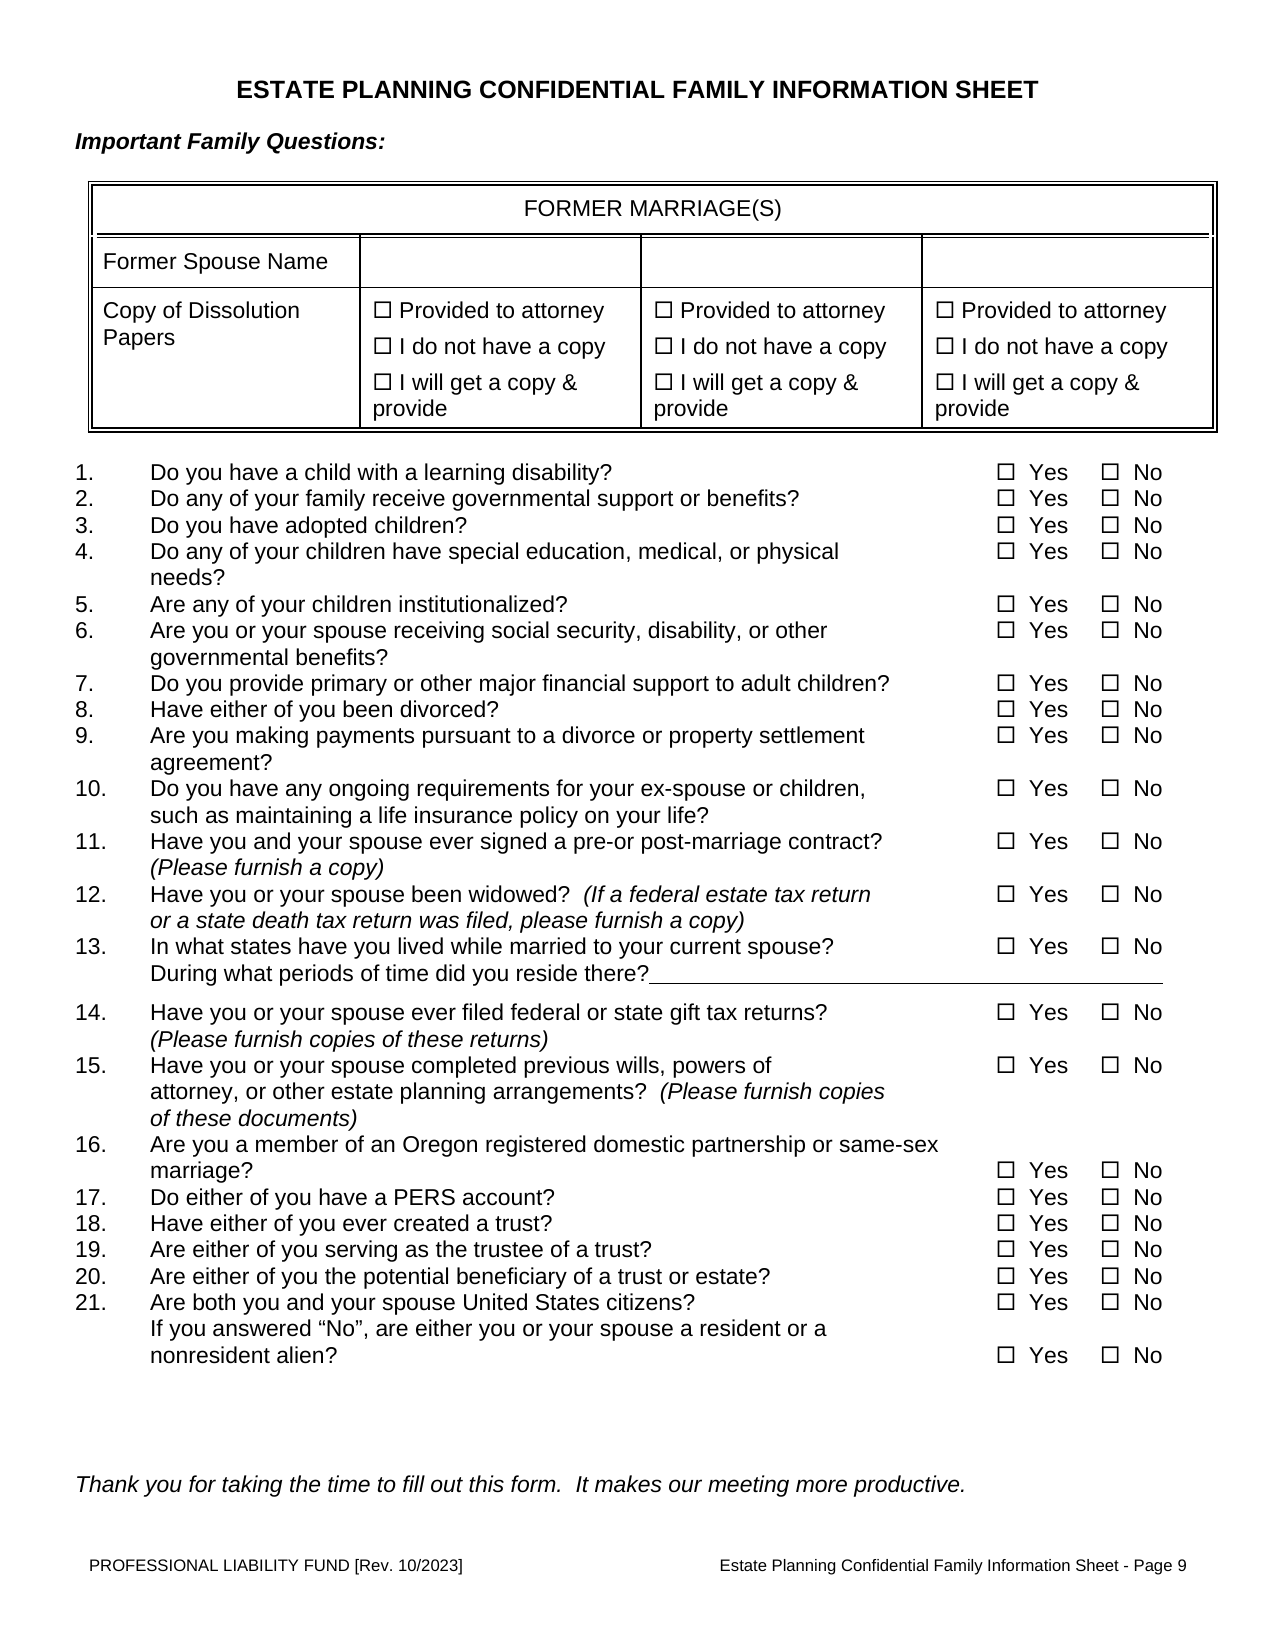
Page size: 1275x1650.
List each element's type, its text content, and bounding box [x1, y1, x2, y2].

text 13. In what states have you lived while married to your current spouse? Yes No [75, 933, 1162, 960]
text or a state death tax return was filed, please furnish a copy) [75, 907, 1162, 933]
text 9. Are you making payments pursuant to a divorce or property settlement Yes No [75, 722, 1162, 749]
text 8. Have either of you been divorced? Yes No [75, 696, 1162, 722]
text 10. Do you have any ongoing requirements for your ex-spouse or children, Yes No [75, 775, 1162, 802]
table_cell Provided to attorney I do not have a copy I will get a copy & provide [923, 288, 1212, 427]
text During what periods of time did you reside there? [75, 960, 1162, 986]
text of these documents) [75, 1104, 1162, 1131]
text 12. Have you or your spouse been widowed? (If a federal estate tax return Yes No [75, 881, 1162, 907]
text agreement? [75, 749, 1162, 775]
text 14. Have you or your spouse ever filed federal or state gift tax returns? Yes No [75, 999, 1162, 1026]
table_cell Copy of Dissolution Papers [93, 288, 359, 427]
text 20. Are either of you the potential beneficiary of a trust or estate? Yes No [75, 1263, 1162, 1289]
table_cell [642, 238, 921, 286]
text 7. Do you provide primary or other major financial support to adult children? Yes No [75, 670, 1162, 696]
text governmental benefits? [75, 643, 1162, 670]
table_cell [361, 238, 640, 286]
text 15. Have you or your spouse completed previous wills, powers of Yes No [75, 1052, 1162, 1078]
text 17. Do either of you have a PERS account? Yes No [75, 1184, 1162, 1210]
text Important Family Questions: [75, 128, 1162, 154]
table_cell Provided to attorney I do not have a copy I will get a copy & provide [361, 288, 640, 427]
table_cell Provided to attorney I do not have a copy I will get a copy & provide [642, 288, 921, 427]
table_cell Former Spouse Name [90, 233, 359, 286]
text 21. Are both you and your spouse United States citizens? Yes No [75, 1289, 1162, 1315]
text nonresident alien? Yes No [75, 1342, 1162, 1368]
text 3. Do you have adopted children? Yes No [75, 512, 1162, 538]
text (Please furnish a copy) [75, 854, 1162, 881]
table_header FORMER MARRIAGE(S) [93, 186, 1212, 233]
text 6. Are you or your spouse receiving social security, disability, or other Yes No [75, 617, 1162, 643]
table_cell [923, 233, 1215, 286]
text such as maintaining a life insurance policy on your life? [75, 802, 1162, 828]
text 11. Have you and your spouse ever signed a pre-or post-marriage contract? Yes No [75, 828, 1162, 854]
text 5. Are any of your children institutionalized? Yes No [75, 591, 1162, 617]
text attorney, or other estate planning arrangements? (Please furnish copies [75, 1078, 1162, 1104]
text 18. Have either of you ever created a trust? Yes No [75, 1210, 1162, 1236]
text (Please furnish copies of these returns) [75, 1026, 1162, 1052]
text If you answered “No”, are either you or your spouse a resident or a [75, 1315, 1162, 1342]
text 2. Do any of your family receive governmental support or benefits? Yes No [75, 485, 1162, 512]
text 4. Do any of your children have special education, medical, or physical Yes No [75, 538, 1162, 564]
text 1. Do you have a child with a learning disability? Yes No [75, 459, 1162, 485]
text needs? [75, 564, 1162, 591]
text 19. Are either of you serving as the trustee of a trust? Yes No [75, 1236, 1162, 1263]
text Thank you for taking the time to fill out this form. It makes our meeting more productive. [75, 1471, 1162, 1498]
text marriage? Yes No [75, 1157, 1162, 1184]
text 16. Are you a member of an Oregon registered domestic partnership or same-sex [75, 1131, 1162, 1157]
